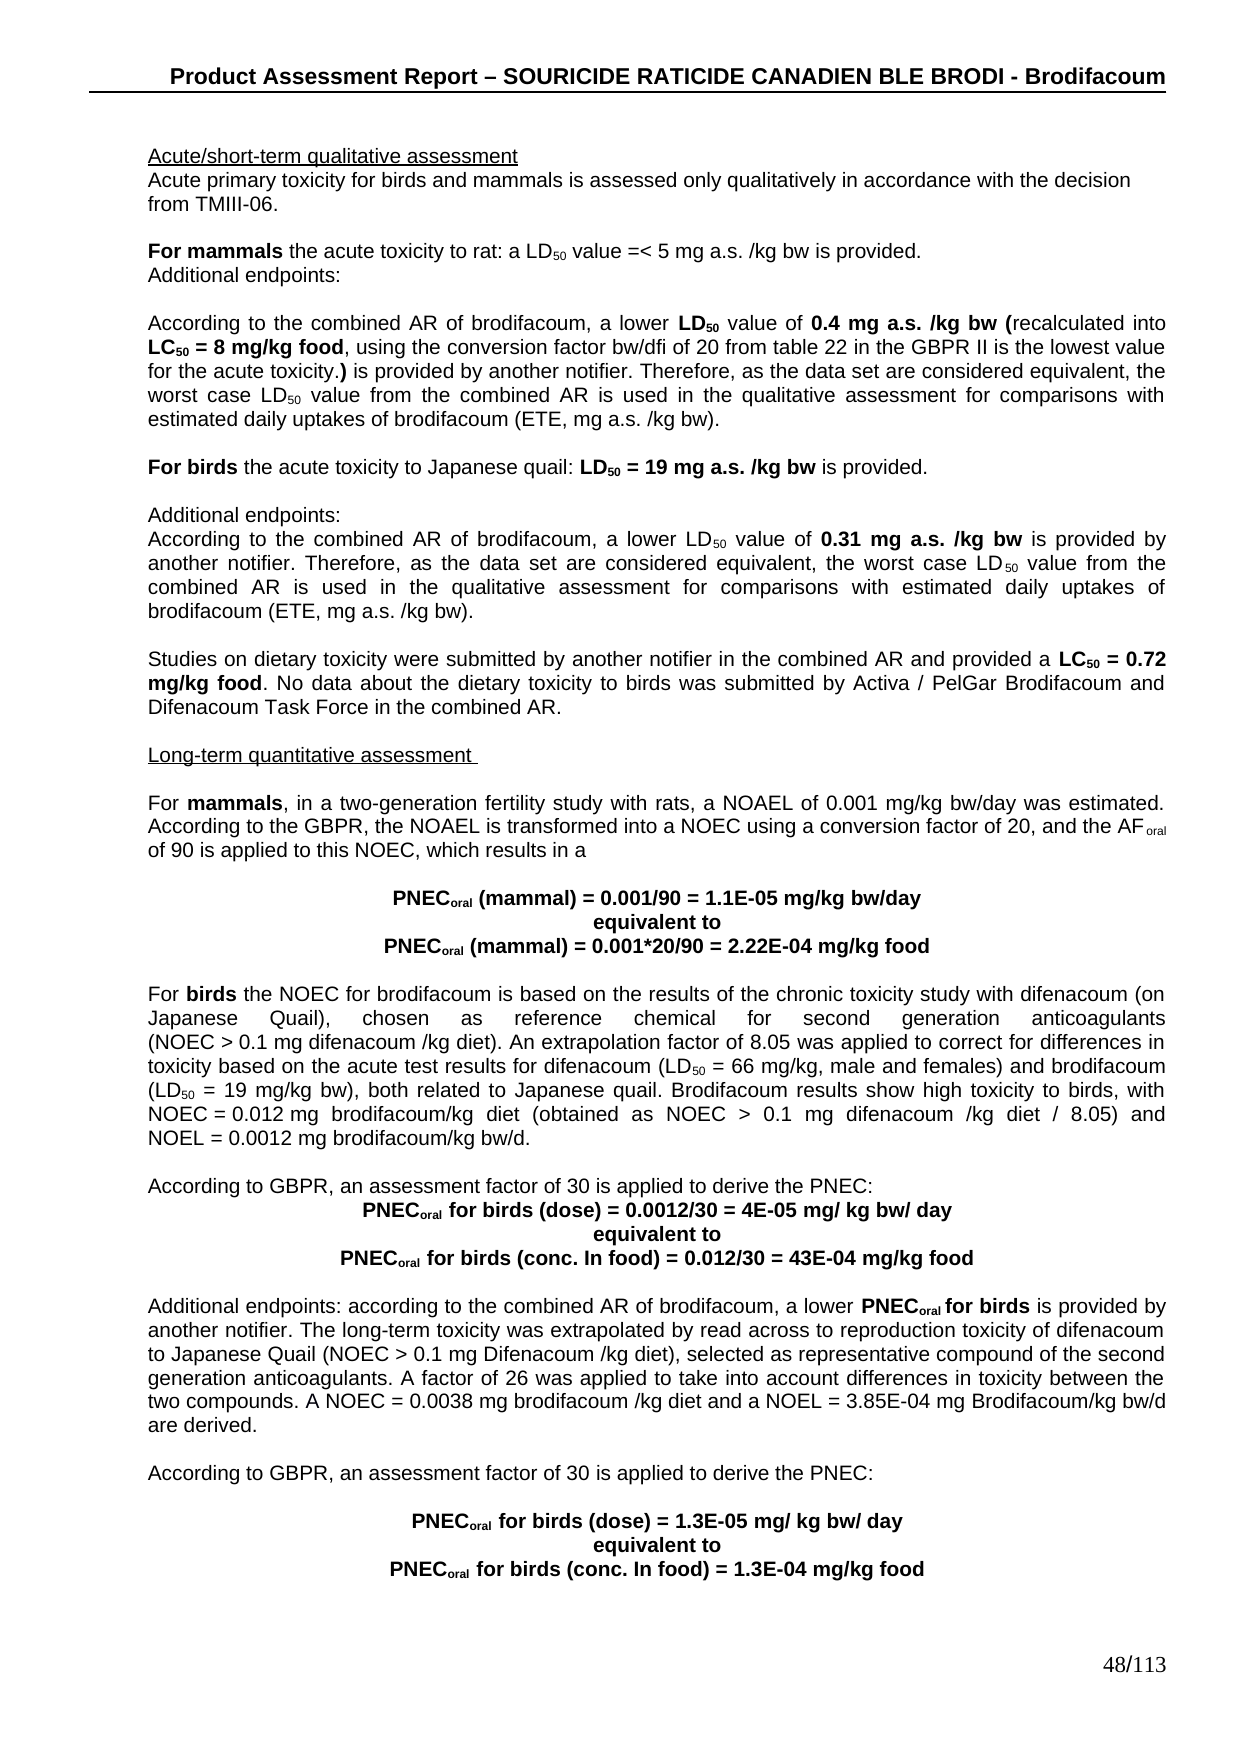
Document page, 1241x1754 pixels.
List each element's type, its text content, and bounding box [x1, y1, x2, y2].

text equivalent to [148, 1222, 1166, 1246]
text Studies on dietary toxicity were submitted by another notifier in the combined AR and provided a LC50 = 0.72 mg/kg food. No data about the dietary toxicity to birds was submitted by Activa / PelGar Brodifacoum and Difenacoum Task Force in the combined AR. [148, 647, 1166, 718]
text PNECoral for birds (dose) = 1.3E-05 mg/ kg bw/ day [148, 1509, 1166, 1533]
text PNECoral for birds (conc. In food) = 0.012/30 = 43E-04 mg/kg food [148, 1246, 1166, 1269]
text PNECoral for birds (dose) = 0.0012/30 = 4E-05 mg/ kg bw/ day [148, 1198, 1166, 1222]
text Additional endpoints: [148, 503, 1166, 527]
text According to GBPR, an assessment factor of 30 is applied to derive the PNEC: [148, 1174, 1166, 1198]
text equivalent to [148, 1533, 1166, 1557]
text Additional endpoints: according to the combined AR of brodifacoum, a lower PNECoral for birds is provided by another notifier. The long-term toxicity was extrapolated by read across to reproduction toxicity of difenacoum to Japanese Quail (NOEC > 0.1 mg Difenacoum /kg diet), selected as representative compound of the second generation anticoagulants. A factor of 26 was applied to take into account differences in toxicity between the two compounds. A NOEC = 0.0038 mg brodifacoum /kg diet and a NOEL = 3.85E-04 mg Brodifacoum/kg bw/d are derived. [148, 1293, 1166, 1437]
text PNECoral for birds (conc. In food) = 1.3E-04 mg/kg food [148, 1557, 1166, 1581]
text According to the combined AR of brodifacoum, a lower LD50 value of 0.4 mg a.s. /kg bw (recalculated into LC50 = 8 mg/kg food, using the conversion factor bw/dfi of 20 from table 22 in the GBPR II is the lowest value for the acute toxicity.) is provided by another notifier. Therefore, as the data set are considered equivalent, the worst case LD50 value from the combined AR is used in the qualitative assessment for comparisons with estimated daily uptakes of brodifacoum (ETE, mg a.s. /kg bw). [148, 311, 1166, 431]
text Long-term quantitative assessment [148, 742, 1166, 766]
text Acute primary toxicity for birds and mammals is assessed only qualitatively in accordance with the decision from TMIII-06. [148, 167, 1166, 215]
text Additional endpoints: [148, 263, 1166, 287]
text According to GBPR, an assessment factor of 30 is applied to derive the PNEC: [148, 1461, 1166, 1485]
text For birds the acute toxicity to Japanese quail: LD50 = 19 mg a.s. /kg bw is provided. [148, 455, 1166, 479]
text PNECoral (mammal) = 0.001/90 = 1.1E-05 mg/kg bw/day [148, 886, 1166, 910]
text For mammals the acute toxicity to rat: a LD50 value =< 5 mg a.s. /kg bw is provided. [148, 239, 1166, 263]
text Acute/short-term qualitative assessment [148, 143, 1166, 167]
text PNECoral (mammal) = 0.001*20/90 = 2.22E-04 mg/kg food [148, 934, 1166, 958]
text According to the combined AR of brodifacoum, a lower LD50 value of 0.31 mg a.s. /kg bw is provided by another notifier. Therefore, as the data set are considered equivalent, the worst case LD50 value from the combined AR is used in the qualitative assessment for comparisons with estimated daily uptakes of brodifacoum (ETE, mg a.s. /kg bw). [148, 527, 1166, 623]
text For birds the NOEC for brodifacoum is based on the results of the chronic toxicity study with difenacoum (on Japanese Quail), chosen as reference chemical for second generation anticoagulants (NOEC > 0.1 mg difenacoum /kg diet). An extrapolation factor of 8.05 was applied to correct for differences in toxicity based on the acute test results for difenacoum (LD50 = 66 mg/kg, male and females) and brodifacoum (LD50 = 19 mg/kg bw), both related to Japanese quail. Brodifacoum results show high toxicity to birds, with NOEC = 0.012 mg brodifacoum/kg diet (obtained as NOEC > 0.1 mg difenacoum /kg diet / 8.05) and NOEL = 0.0012 mg brodifacoum/kg bw/d. [148, 982, 1166, 1150]
text For mammals, in a two-generation fertility study with rats, a NOAEL of 0.001 mg/kg bw/day was estimated. According to the GBPR, the NOAEL is transformed into a NOEC using a conversion factor of 20, and the AForal of 90 is applied to this NOEC, which results in a [148, 790, 1166, 862]
text equivalent to [148, 910, 1166, 934]
